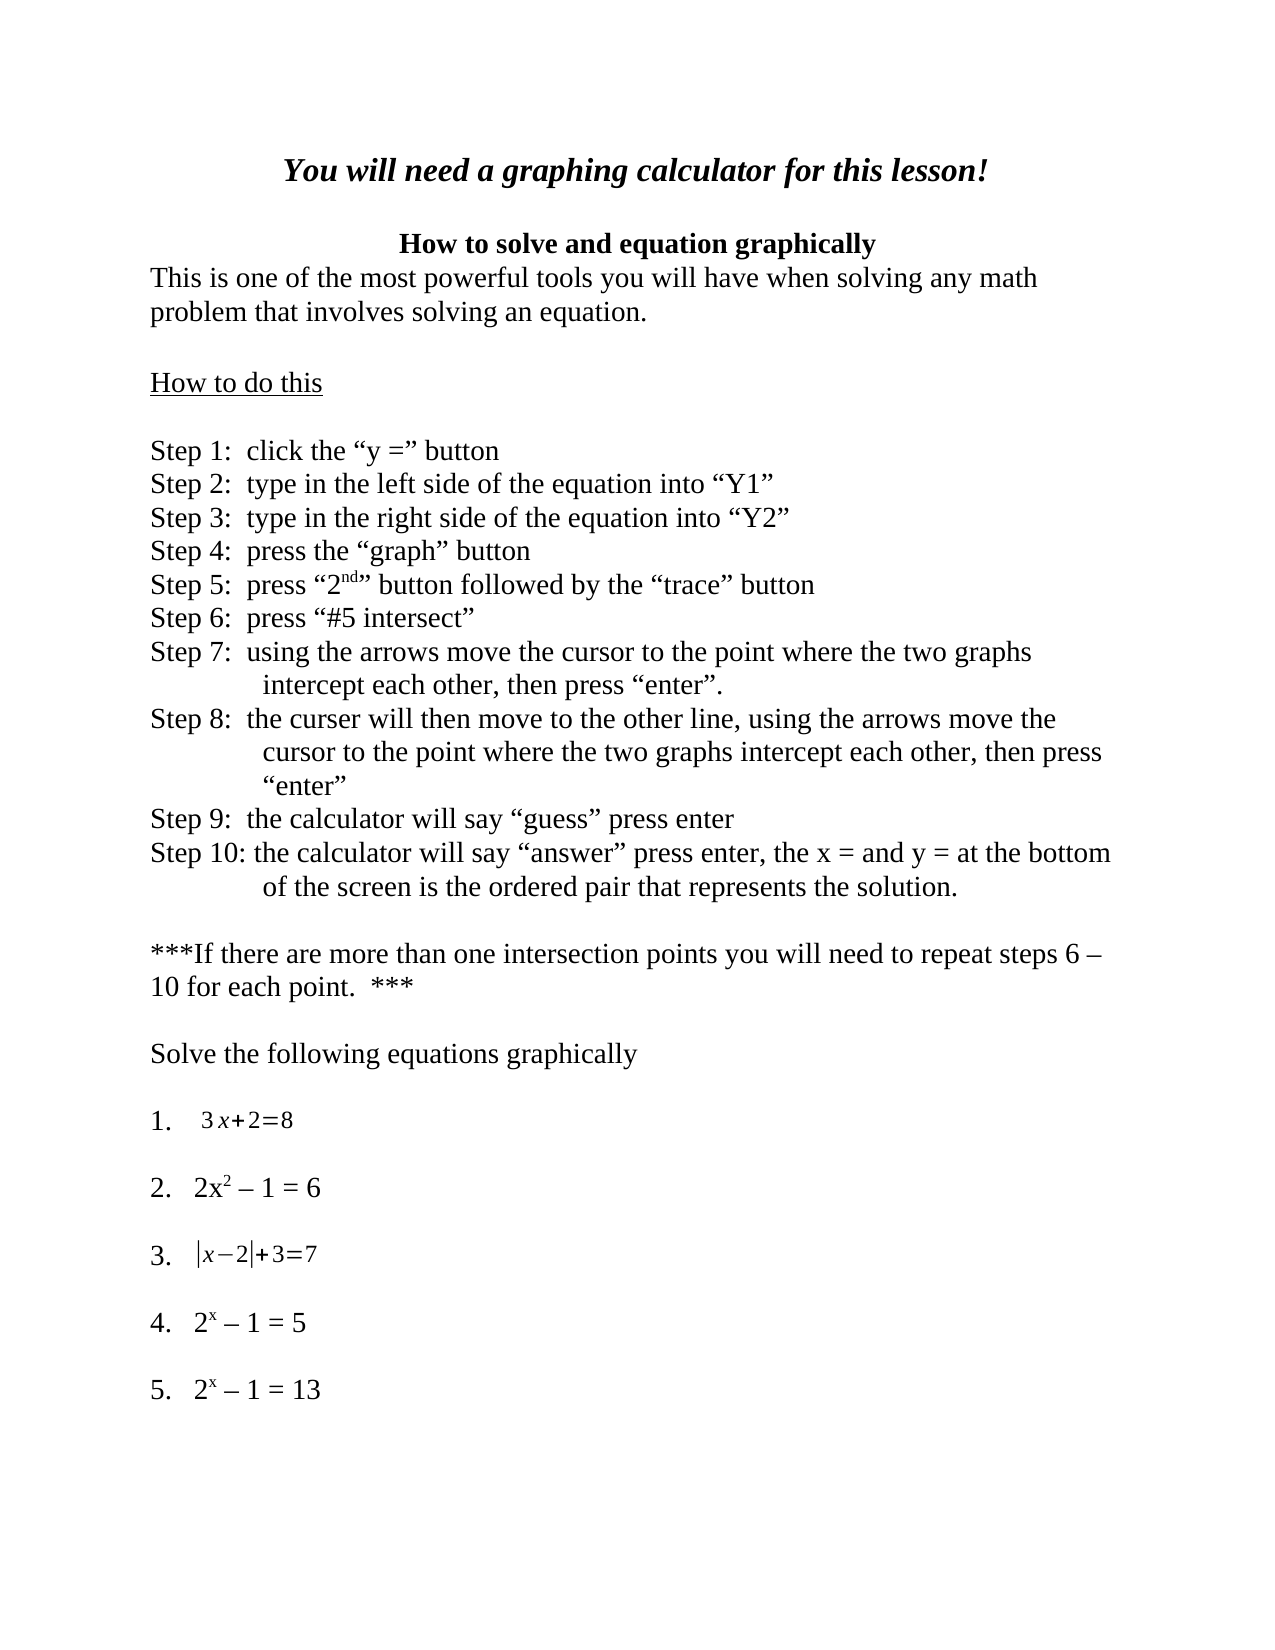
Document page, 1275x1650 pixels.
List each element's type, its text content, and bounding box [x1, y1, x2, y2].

text Step 10: the calculator will say “answer” press enter, the x = and y = at the bottom of the screen is the ordered pair that represents the solution. [150, 835, 1125, 902]
text How to solve and equation graphically [150, 227, 1125, 260]
text 3. [150, 1238, 1125, 1271]
text 1. [150, 1103, 1125, 1137]
text Step 2: type in the left side of the equation into “Y1” [150, 466, 1125, 500]
text Step 6: press “#5 intersect” [150, 600, 1125, 634]
text Step 3: type in the right side of the equation into “Y2” [150, 500, 1125, 533]
text 5. 2x – 1 = 13 [150, 1372, 1125, 1405]
text Step 7: using the arrows move the cursor to the point where the two graphs intercept each other, then press “enter”. [150, 634, 1125, 701]
text Solve the following equations graphically [150, 1036, 1125, 1070]
text Step 8: the curser will then move to the other line, using the arrows move the cursor to the point where the two graphs intercept each other, then press “enter” [150, 701, 1125, 802]
text Step 1: click the “y =” button [150, 433, 1125, 466]
text Step 4: press the “graph” button [150, 533, 1125, 567]
text 2. 2x2 – 1 = 6 [150, 1171, 1125, 1204]
text 4. 2x – 1 = 5 [150, 1305, 1125, 1338]
text You will need a graphing calculator for this lesson! [150, 150, 1125, 188]
text How to do this [150, 366, 1125, 399]
text Step 9: the calculator will say “guess” press enter [150, 802, 1125, 835]
text Step 5: press “2nd” button followed by the “trace” button [150, 567, 1125, 600]
text This is one of the most powerful tools you will have when solving any math problem that involves solving an equation. [150, 260, 1125, 327]
text ***If there are more than one intersection points you will need to repeat steps 6 – 10 for each point. *** [150, 936, 1125, 1003]
